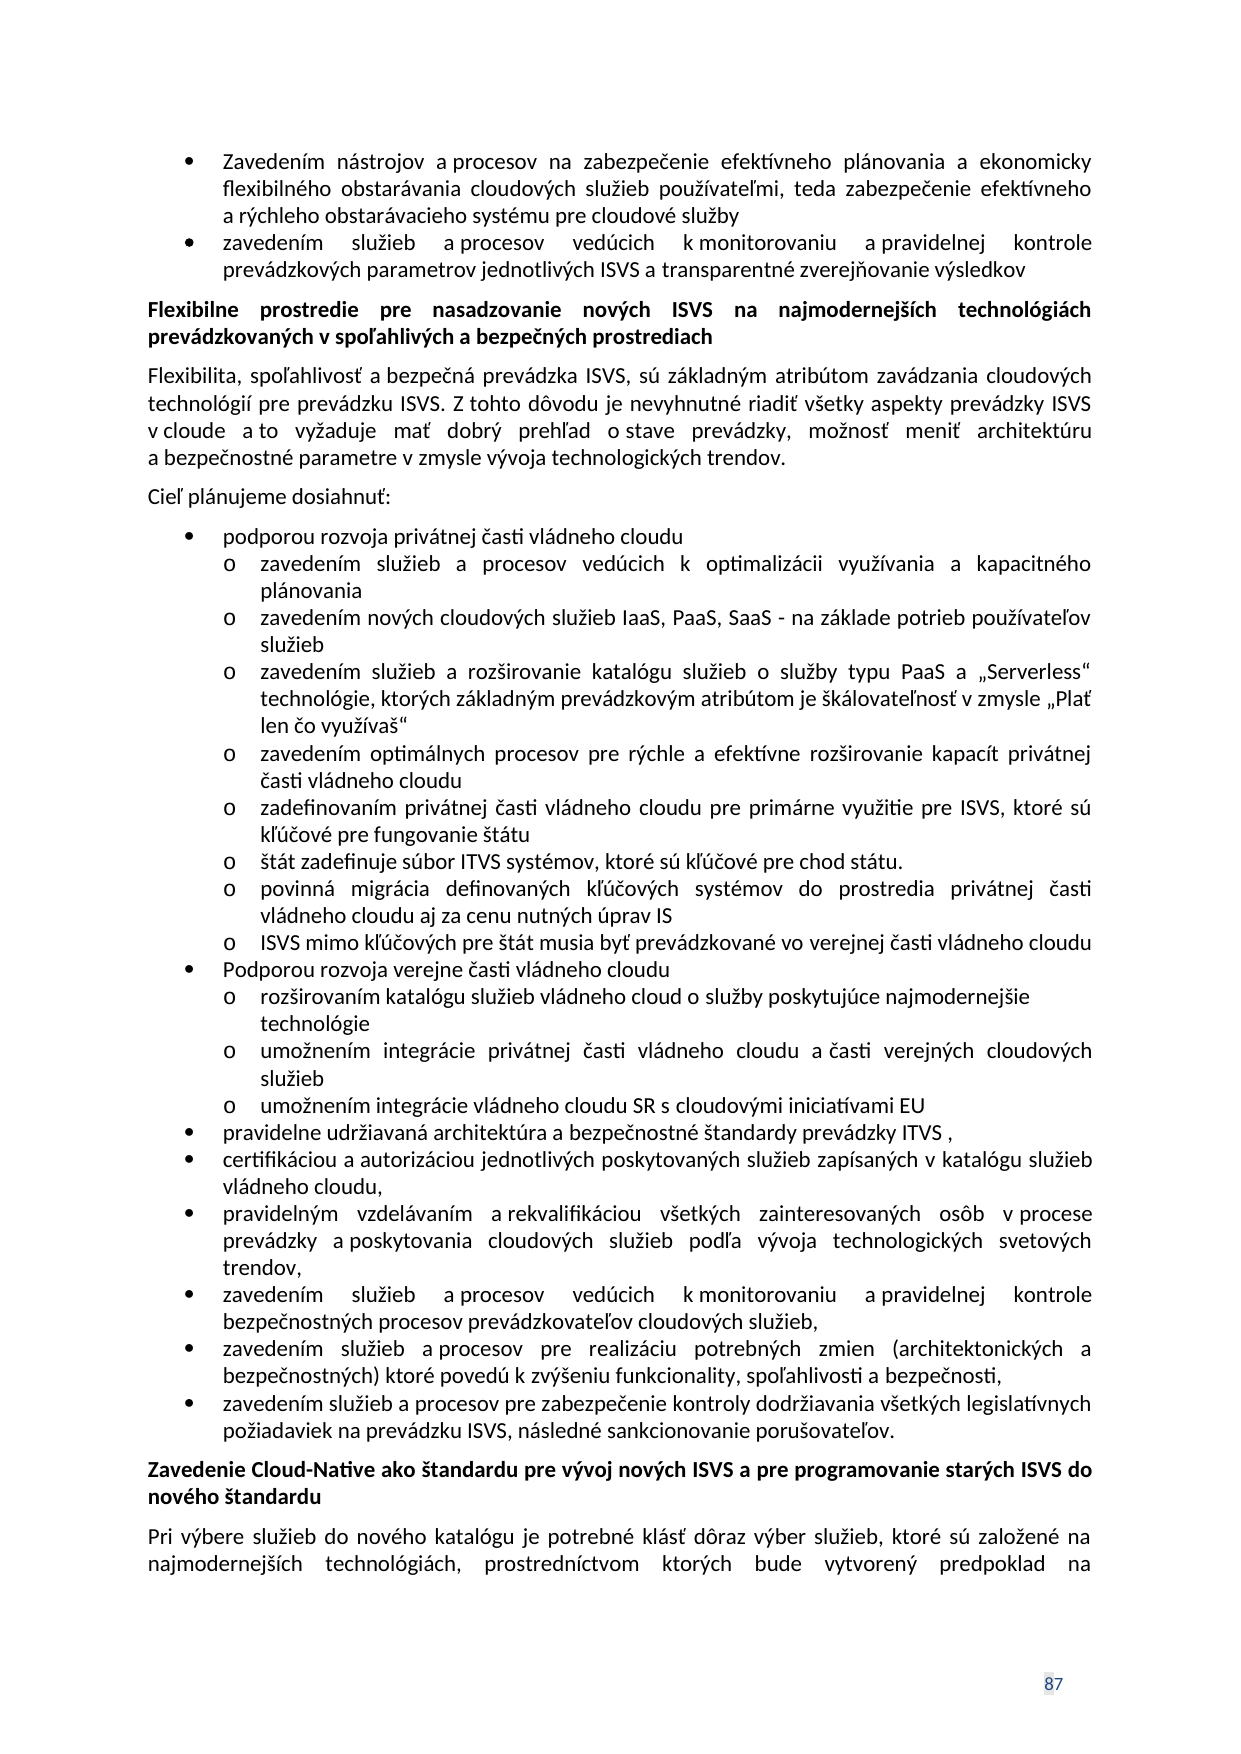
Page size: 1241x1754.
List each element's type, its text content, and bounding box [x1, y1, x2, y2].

list Zavedením nástrojov a procesov na zabezpečenie efektívneho plánovania a ekonomicky flexibilného obstarávania cloudových služieb používateľmi, teda zabezpečenie efektívneho a rýchleho obstarávacieho systému pre cloudové služby [185, 148, 1093, 229]
list zavedením služieb a procesov vedúcich k monitorovaniu a pravidelnej kontrole bezpečnostných procesov prevádzkovateľov cloudových služieb, [185, 1281, 1093, 1335]
list umožnením integrácie privátnej časti vládneho cloudu a časti verejných cloudových služieb [223, 1037, 1093, 1091]
list zavedením služieb a procesov vedúcich k monitorovaniu a pravidelnej kontrole prevádzkových parametrov jednotlivých ISVS a transparentné zverejňovanie výsledkov [185, 229, 1093, 283]
list rozširovaním katalógu služieb vládneho cloud o služby poskytujúce najmodernejšie technológie [223, 983, 1093, 1037]
list certifikáciou a autorizáciou jednotlivých poskytovaných služieb zapísaných v katalógu služieb vládneho cloudu, [185, 1146, 1093, 1200]
list zavedením služieb a procesov pre zabezpečenie kontroly dodržiavania všetkých legislatívnych požiadaviek na prevádzku ISVS, následné sankcionovanie porušovateľov. [185, 1389, 1093, 1443]
list podporou rozvoja privátnej časti vládneho cloudu [185, 523, 1093, 550]
list umožnením integrácie vládneho cloudu SR s cloudovými iniciatívami EU [223, 1091, 1093, 1118]
list štát zadefinuje súbor ITVS systémov, ktoré sú kľúčové pre chod státu. [223, 848, 1093, 875]
list ISVS mimo kľúčových pre štát musia byť prevádzkované vo verejnej časti vládneho cloudu [223, 929, 1093, 956]
list zadefinovaním privátnej časti vládneho cloudu pre primárne využitie pre ISVS, ktoré sú kľúčové pre fungovanie štátu [223, 793, 1093, 848]
text Zavedenie Cloud-Native ako štandardu pre vývoj nových ISVS a pre programovanie starých ISVS do nového štandardu [148, 1456, 1093, 1510]
list pravidelne udržiavaná architektúra a bezpečnostné štandardy prevádzky ITVS , [185, 1118, 1093, 1146]
text Cieľ plánujeme dosiahnuť: [148, 483, 1093, 510]
text Flexibilita, spoľahlivosť a bezpečná prevádzka ISVS, sú základným atribútom zavádzania cloudových technológií pre prevádzku ISVS. Z tohto dôvodu je nevyhnutné riadiť všetky aspekty prevádzky ISVS v cloude a to vyžaduje mať dobrý prehľad o stave prevádzky, možnosť meniť architektúru a bezpečnostné parametre v zmysle vývoja technologických trendov. [148, 362, 1093, 471]
list Podporou rozvoja verejne časti vládneho cloudu [185, 956, 1093, 983]
list zavedením služieb a procesov vedúcich k optimalizácii využívania a kapacitného plánovania [223, 550, 1093, 604]
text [148, 1523, 1093, 1577]
list zavedením služieb a rozširovanie katalógu služieb o služby typu PaaS a „Serverless“ technológie, ktorých základným prevádzkovým atribútom je škálovateľnosť v zmysle „Plať len čo využívaš“ [223, 658, 1093, 739]
text Flexibilne prostredie pre nasadzovanie nových ISVS na najmodernejších technológiách prevádzkovaných v spoľahlivých a bezpečných prostrediach [148, 296, 1093, 350]
list pravidelným vzdelávaním a rekvalifikáciou všetkých zainteresovaných osôb v procese prevádzky a poskytovania cloudových služieb podľa vývoja technologických svetových trendov, [185, 1200, 1093, 1281]
list zavedením služieb a procesov pre realizáciu potrebných zmien (architektonických a bezpečnostných) ktoré povedú k zvýšeniu funkcionality, spoľahlivosti a bezpečnosti, [185, 1335, 1093, 1389]
list zavedením optimálnych procesov pre rýchle a efektívne rozširovanie kapacít privátnej časti vládneho cloudu [223, 739, 1093, 793]
list povinná migrácia definovaných kľúčových systémov do prostredia privátnej časti vládneho cloudu aj za cenu nutných úprav IS [223, 875, 1093, 929]
list zavedením nových cloudových služieb IaaS, PaaS, SaaS - na základe potrieb používateľov služieb [223, 604, 1093, 658]
